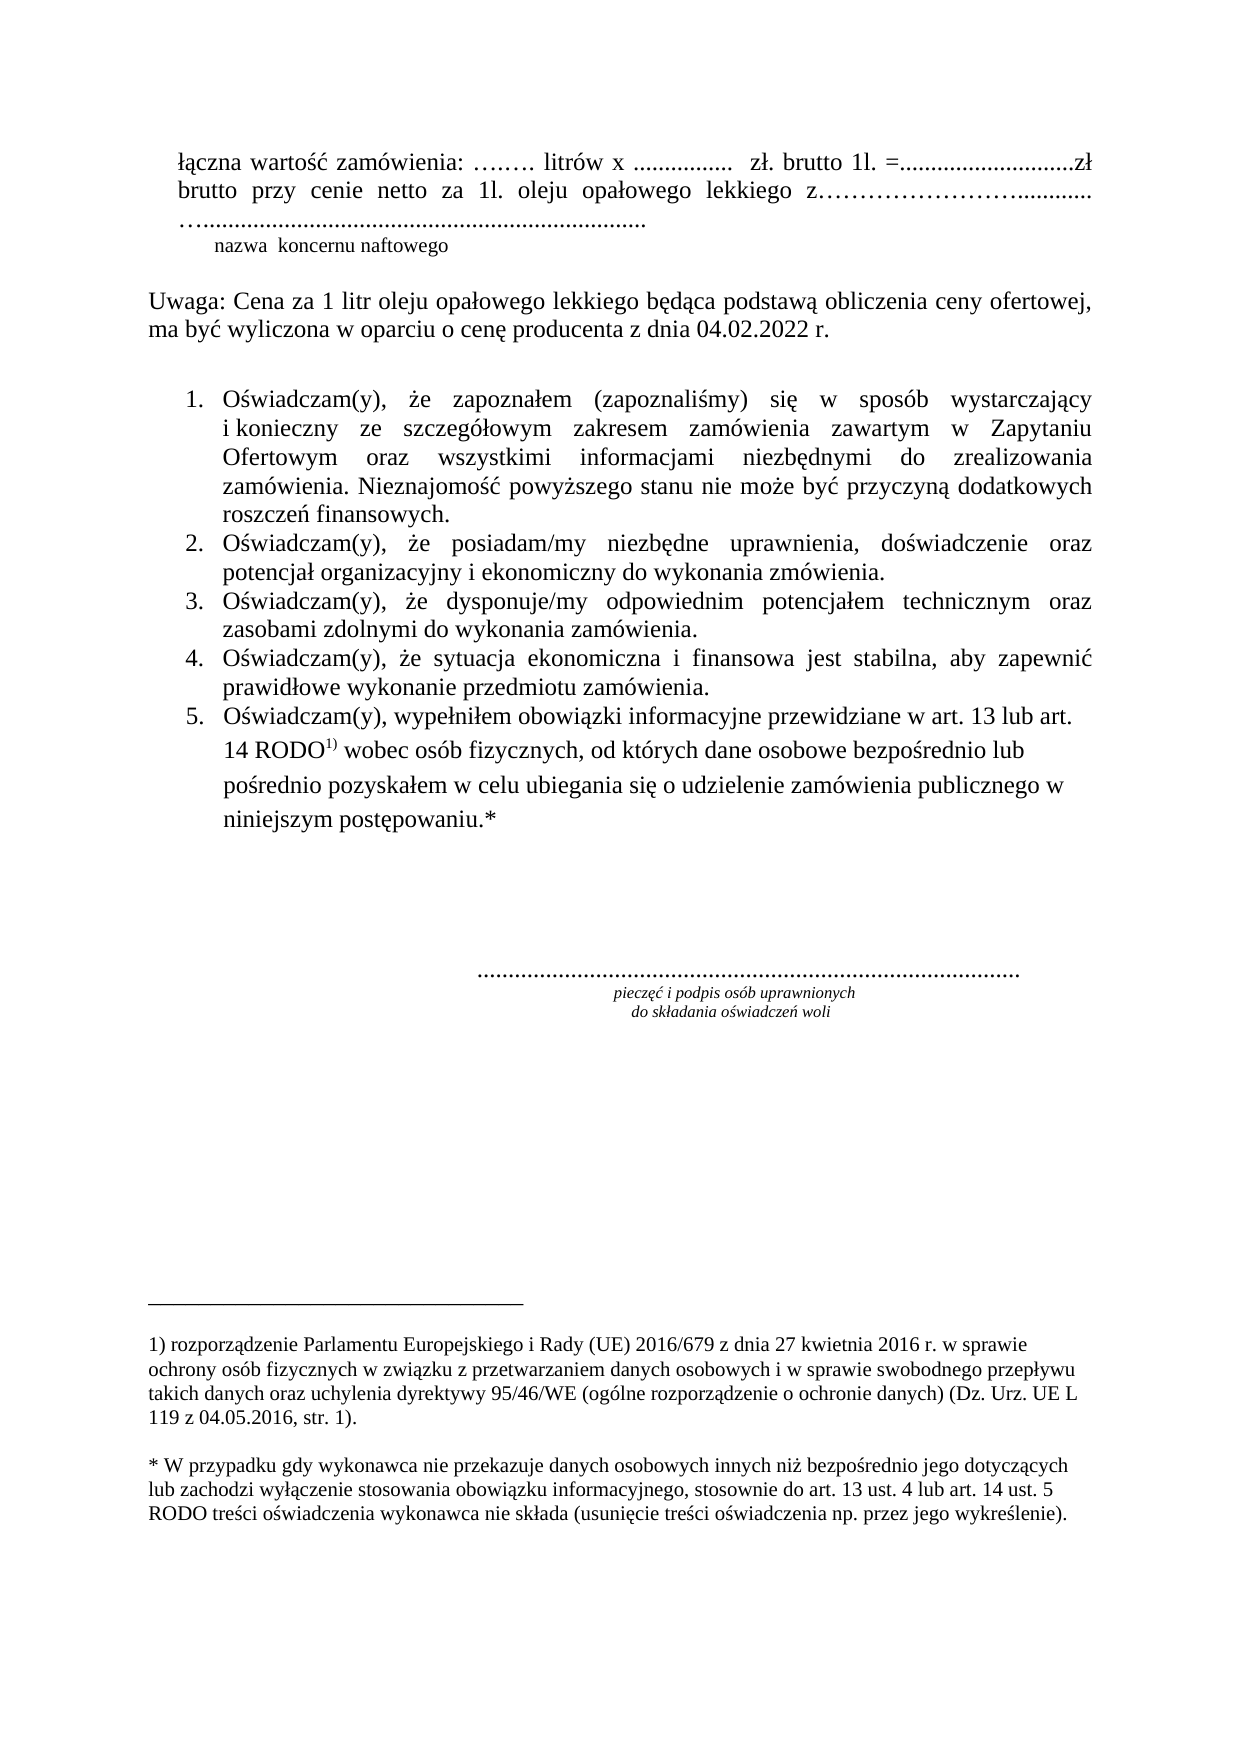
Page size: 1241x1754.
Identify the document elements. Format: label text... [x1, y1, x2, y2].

list Oświadczam(y), że zapoznałem (zapoznaliśmy) się w sposób wystarczający i konieczny ze szczegółowym zakresem zamówienia zawartym w Zapytaniu Ofertowym oraz wszystkimi informacjami niezbędnymi do zrealizowania zamówienia. Nieznajomość powyższego stanu nie może być przyczyną dodatkowych roszczeń finansowych. [185, 384, 1093, 528]
list Oświadczam(y), że posiadam/my niezbędne uprawnienia, doświadczenie oraz potencjał organizacyjny i ekonomiczny do wykonania zmówienia. [185, 528, 1093, 586]
text ....................................................................................... [148, 954, 1093, 982]
text nazwa koncernu naftowego [178, 233, 1093, 257]
text pieczęć i podpis osób uprawnionych do składania oświadczeń woli [369, 982, 1093, 1021]
text łączna wartość zamówienia: ….…. litrów x ................ zł. brutto 1l. =............................zł brutto przy cenie netto za 1l. oleju opałowego lekkiego z……………………............…....................................................................... [178, 147, 1093, 233]
text Uwaga: Cena za 1 litr oleju opałowego lekkiego będąca podstawą obliczenia ceny ofertowej, ma być wyliczona w oparciu o cenę producenta z dnia 04.02.2022 r. [148, 286, 1093, 343]
text * W przypadku gdy wykonawca nie przekazuje danych osobowych innych niż bezpośrednio jego dotyczących lub zachodzi wyłączenie stosowania obowiązku informacyjnego, stosownie do art. 13 ust. 4 lub art. 14 ust. 5 RODO treści oświadczenia wykonawca nie składa (usunięcie treści oświadczenia np. przez jego wykreślenie). [148, 1453, 1093, 1525]
text 1) rozporządzenie Parlamentu Europejskiego i Rady (UE) 2016/679 z dnia 27 kwietnia 2016 r. w sprawie ochrony osób fizycznych w związku z przetwarzaniem danych osobowych i w sprawie swobodnego przepływu takich danych oraz uchylenia dyrektywy 95/46/WE (ogólne rozporządzenie o ochronie danych) (Dz. Urz. UE L 119 z 04.05.2016, str. 1). [148, 1332, 1093, 1429]
list Oświadczam(y), że dysponuje/my odpowiednim potencjałem technicznym oraz zasobami zdolnymi do wykonania zamówienia. [185, 586, 1093, 643]
list Oświadczam(y), że sytuacja ekonomiczna i finansowa jest stabilna, aby zapewnić prawidłowe wykonanie przedmiotu zamówienia. [185, 643, 1093, 701]
list Oświadczam(y), wypełniłem obowiązki informacyjne przewidziane w art. 13 lub art. 14 RODO1) wobec osób fizycznych, od których dane osobowe bezpośrednio lub pośrednio pozyskałem w celu ubiegania się o udzielenie zamówienia publicznego w niniejszym postępowaniu.* [186, 701, 1093, 833]
text ______________________________ [148, 1279, 1093, 1308]
